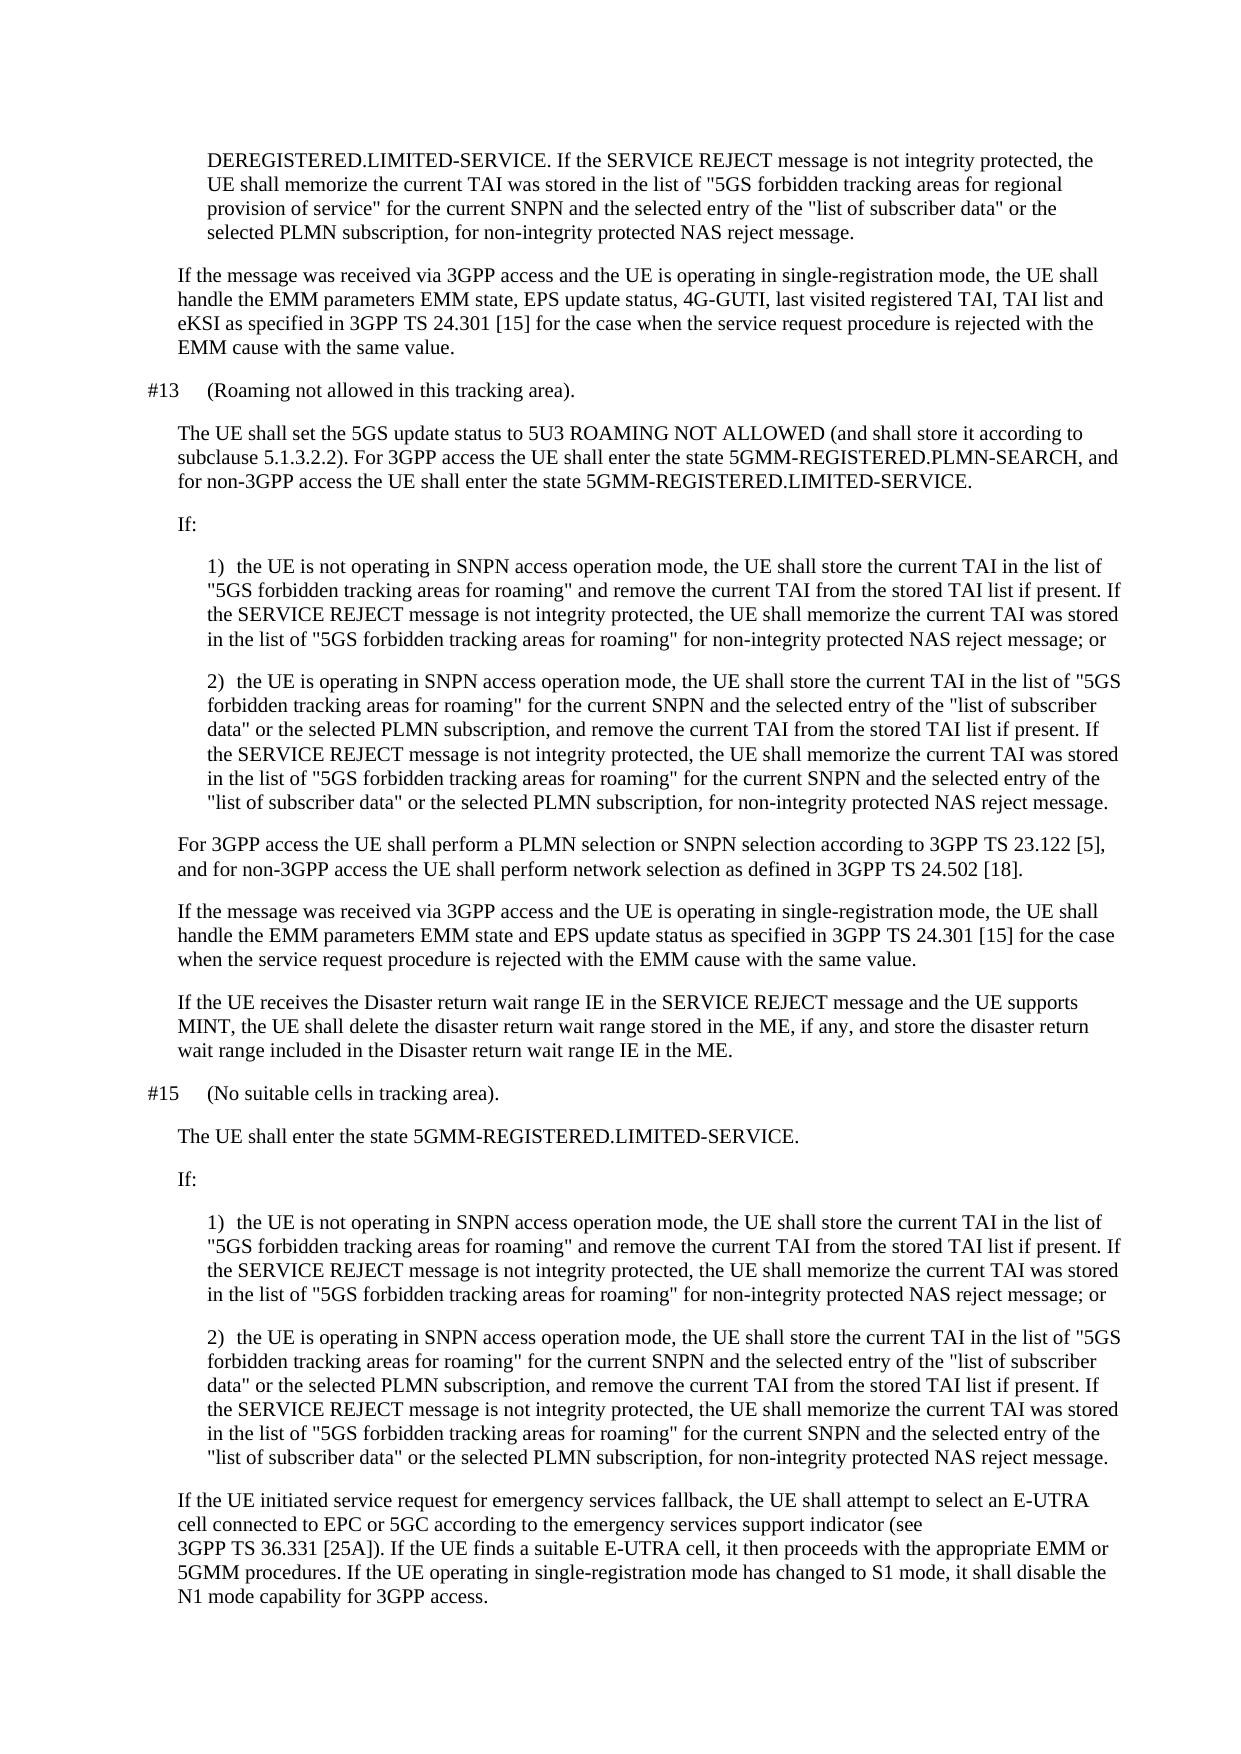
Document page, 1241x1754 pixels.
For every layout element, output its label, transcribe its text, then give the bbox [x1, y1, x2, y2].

text For 3GPP access the UE shall perform a PLMN selection or SNPN selection according to 3GPP TS 23.122 [5], and for non-3GPP access the UE shall perform network selection as defined in 3GPP TS 24.502 [18]. [148, 832, 1122, 881]
text If the UE initiated service request for emergency services fallback, the UE shall attempt to select an E-UTRA cell connected to EPC or 5GC according to the emergency services support indicator (see 3GPP TS 36.331 [25A]). If the UE finds a suitable E-UTRA cell, it then proceeds with the appropriate EMM or 5GMM procedures. If the UE operating in single-registration mode has changed to S1 mode, it shall disable the N1 mode capability for 3GPP access. [148, 1488, 1122, 1608]
text 1) the UE is not operating in SNPN access operation mode, the UE shall store the current TAI in the list of "5GS forbidden tracking areas for roaming" and remove the current TAI from the stored TAI list if present. If the SERVICE REJECT message is not integrity protected, the UE shall memorize the current TAI was stored in the list of "5GS forbidden tracking areas for roaming" for non-integrity protected NAS reject message; or [207, 554, 1122, 651]
text If the message was received via 3GPP access and the UE is operating in single-registration mode, the UE shall handle the EMM parameters EMM state, EPS update status, 4G-GUTI, last visited registered TAI, TAI list and eKSI as specified in 3GPP TS 24.301 [15] for the case when the service request procedure is rejected with the EMM cause with the same value. [148, 263, 1122, 359]
text If: [148, 511, 1122, 536]
text If: [148, 1167, 1122, 1191]
text The UE shall set the 5GS update status to 5U3 ROAMING NOT ALLOWED (and shall store it according to subclause 5.1.3.2.2). For 3GPP access the UE shall enter the state 5GMM-REGISTERED.PLMN-SEARCH, and for non-3GPP access the UE shall enter the state 5GMM-REGISTERED.LIMITED-SERVICE. [148, 421, 1122, 493]
text If the message was received via 3GPP access and the UE is operating in single-registration mode, the UE shall handle the EMM parameters EMM state and EPS update status as specified in 3GPP TS 24.301 [15] for the case when the service request procedure is rejected with the EMM cause with the same value. [148, 899, 1122, 971]
text If the UE receives the Disaster return wait range IE in the SERVICE REJECT message and the UE supports MINT, the UE shall delete the disaster return wait range stored in the ME, if any, and store the disaster return wait range included in the Disaster return wait range IE in the ME. [148, 990, 1122, 1062]
text 2) the UE is operating in SNPN access operation mode, the UE shall store the current TAI in the list of "5GS forbidden tracking areas for roaming" for the current SNPN and the selected entry of the "list of subscriber data" or the selected PLMN subscription, and remove the current TAI from the stored TAI list if present. If the SERVICE REJECT message is not integrity protected, the UE shall memorize the current TAI was stored in the list of "5GS forbidden tracking areas for roaming" for the current SNPN and the selected entry of the "list of subscriber data" or the selected PLMN subscription, for non-integrity protected NAS reject message. [207, 1324, 1122, 1469]
text #13 (Roaming not allowed in this tracking area). [148, 378, 1122, 402]
text The UE shall enter the state 5GMM-REGISTERED.LIMITED-SERVICE. [148, 1124, 1122, 1148]
text 2) the UE is operating in SNPN access operation mode, the UE shall store the current TAI in the list of "5GS forbidden tracking areas for roaming" for the current SNPN and the selected entry of the "list of subscriber data" or the selected PLMN subscription, and remove the current TAI from the stored TAI list if present. If the SERVICE REJECT message is not integrity protected, the UE shall memorize the current TAI was stored in the list of "5GS forbidden tracking areas for roaming" for the current SNPN and the selected entry of the "list of subscriber data" or the selected PLMN subscription, for non-integrity protected NAS reject message. [207, 669, 1122, 814]
text #15 (No suitable cells in tracking area). [148, 1081, 1122, 1105]
text 1) the UE is not operating in SNPN access operation mode, the UE shall store the current TAI in the list of "5GS forbidden tracking areas for roaming" and remove the current TAI from the stored TAI list if present. If the SERVICE REJECT message is not integrity protected, the UE shall memorize the current TAI was stored in the list of "5GS forbidden tracking areas for roaming" for non-integrity protected NAS reject message; or [207, 1209, 1122, 1306]
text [207, 148, 1122, 244]
